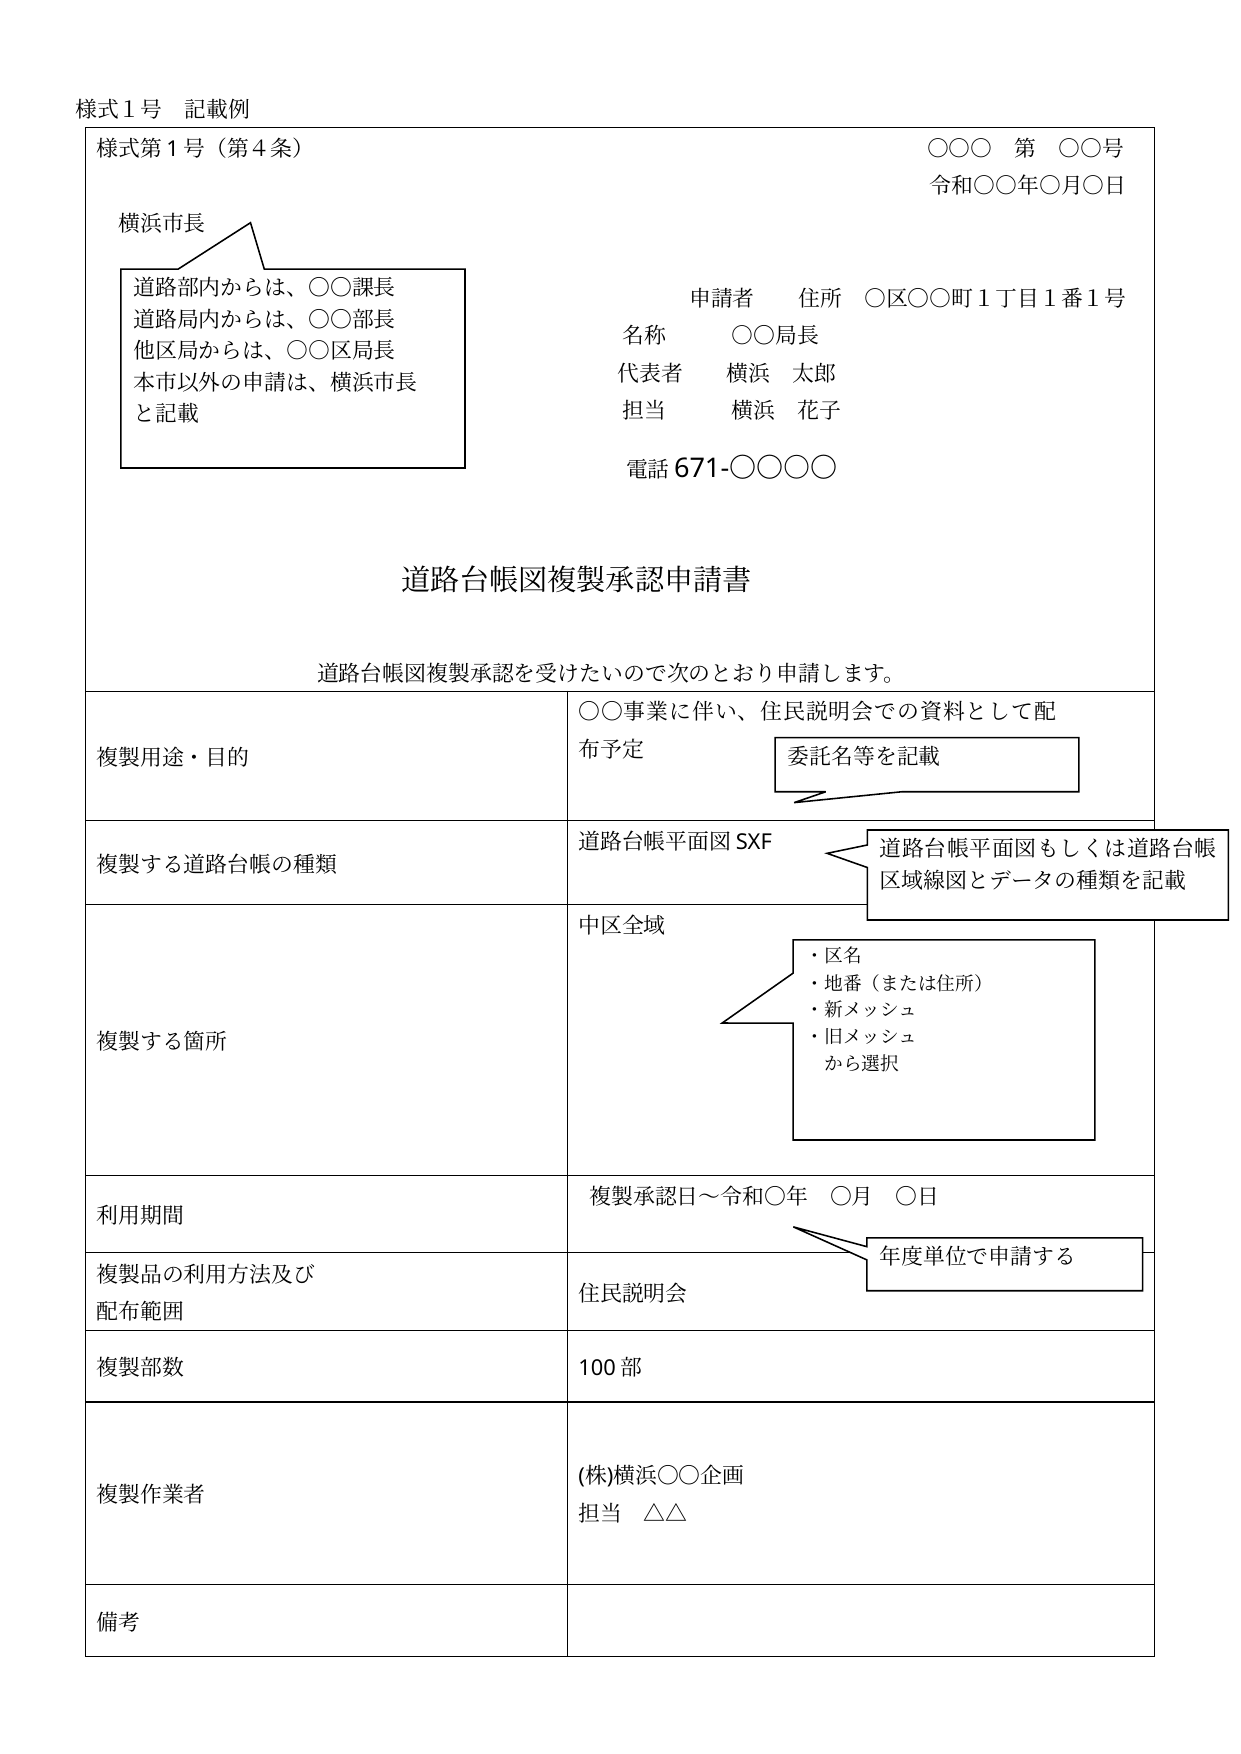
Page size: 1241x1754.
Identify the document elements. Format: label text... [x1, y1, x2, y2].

table_cell 住民説明会 [568, 1253, 1154, 1330]
table_cell 複製用途・目的 [86, 692, 567, 820]
table_cell 複製承認日～令和〇年 〇月 〇日 [568, 1176, 1154, 1252]
table_cell (株)横浜〇〇企画 担当 △△ [568, 1403, 1154, 1584]
table_cell 備考 [86, 1585, 567, 1656]
table_cell 複製する道路台帳の種類 [86, 821, 567, 904]
table_cell 複製品の利用方法及び 配布範囲 [86, 1253, 567, 1330]
table_header 様式第1号（第４条） ○○○ 第 ○○号 令和○○年○月○日 横浜市長 申請者 住所 ○区〇○町１丁目１番１号 名称 ○〇局長 代表者 横浜 太郎 担当 横浜 花子 電話671-〇〇○〇 道路台帳図複製承認申請書 道路台帳図複製承認を受けたいので次のとおり申請します。 [86, 128, 1154, 691]
table_cell 利用期間 [86, 1176, 567, 1252]
table_cell [568, 1585, 1154, 1656]
table_cell 複製部数 [86, 1331, 567, 1401]
table_cell 複製作業者 [86, 1403, 567, 1584]
table_cell 道路台帳平面図SXF [568, 821, 1154, 904]
table_cell 中区全域 [568, 905, 1154, 1175]
text 様式１号 記載例 [75, 89, 1165, 127]
table_cell 100部 [568, 1331, 1154, 1401]
table_cell 複製する箇所 [86, 905, 567, 1175]
table_cell 〇〇事業に伴い、住民説明会での資料として配布予定 [568, 692, 1154, 820]
